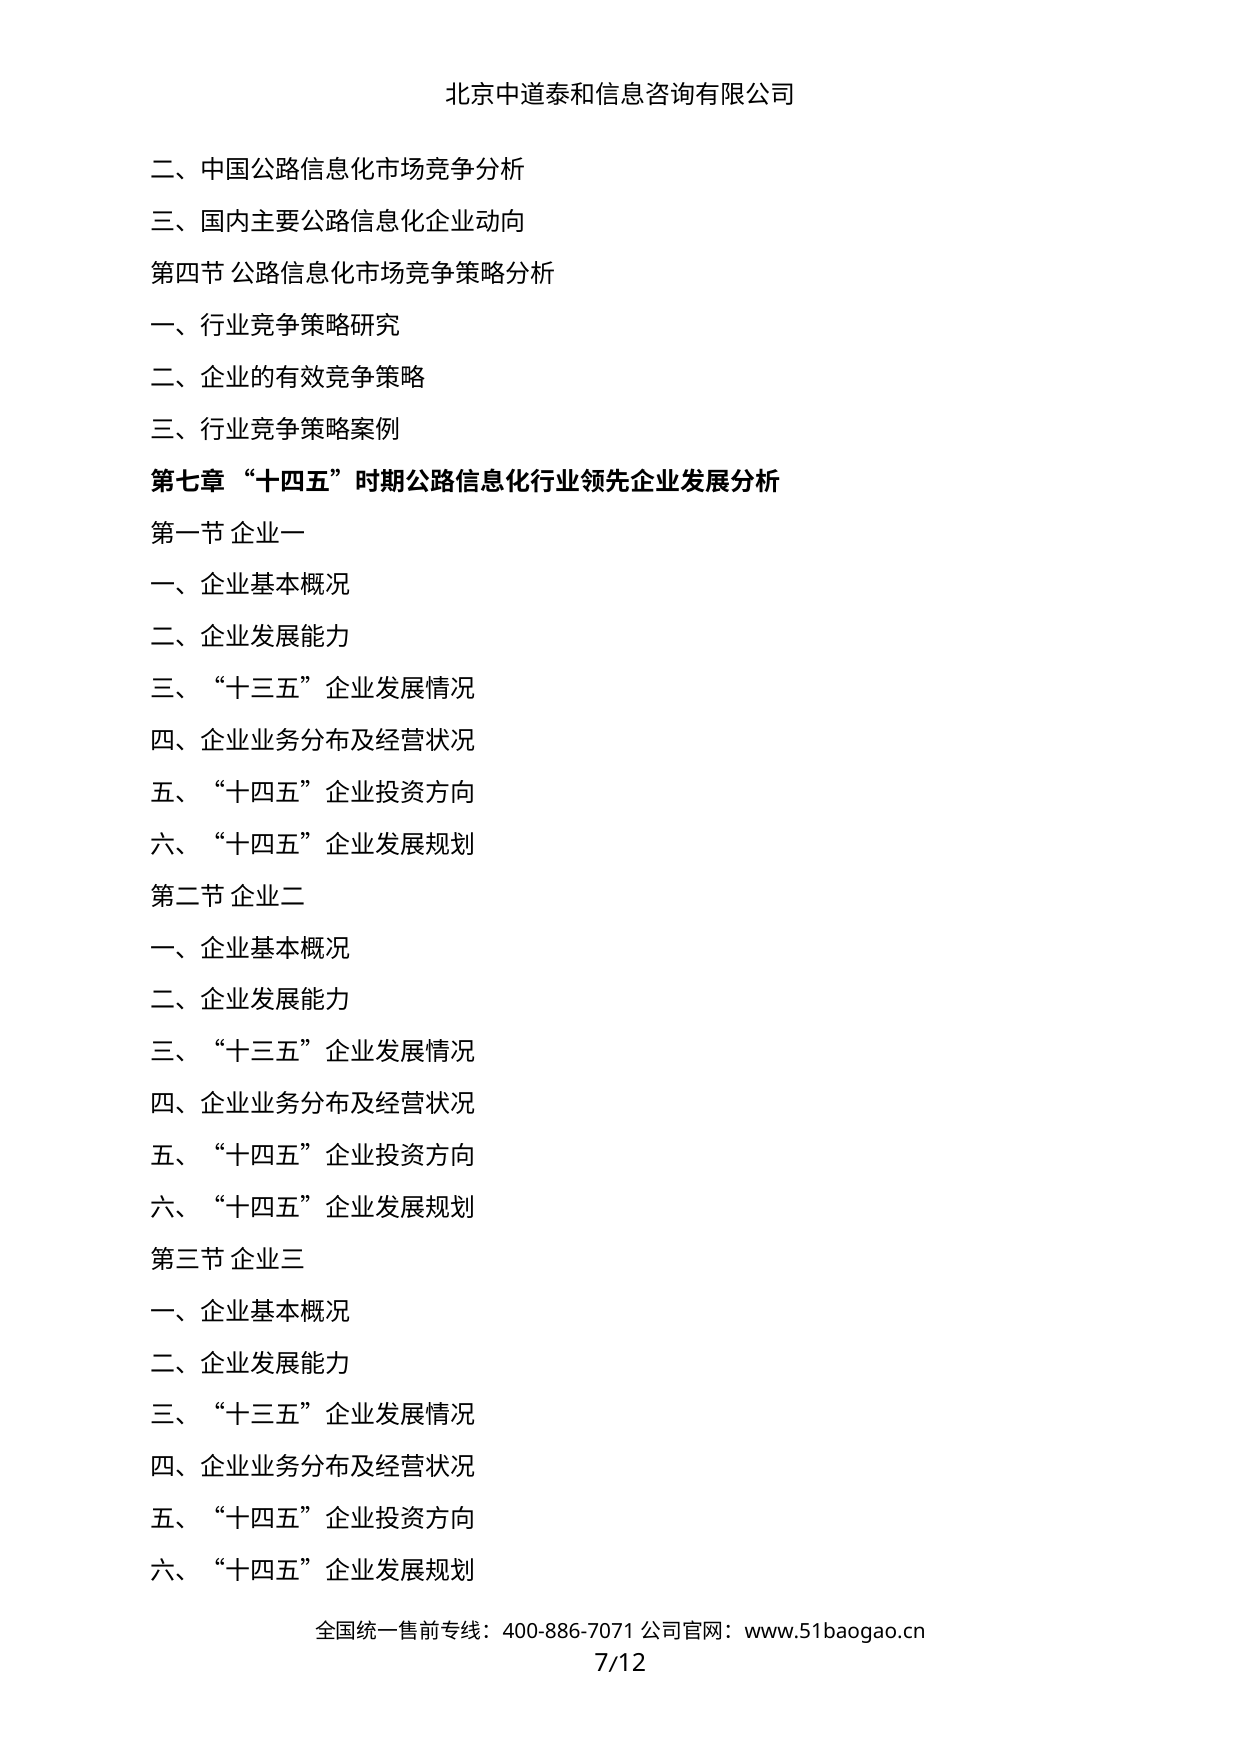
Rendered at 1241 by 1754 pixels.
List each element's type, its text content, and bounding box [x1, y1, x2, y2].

text 四、企业业务分布及经营状况 [150, 1084, 1090, 1120]
text 五、“十四五”企业投资方向 [150, 772, 1090, 809]
text 六、“十四五”企业发展规划 [150, 824, 1090, 861]
text 六、“十四五”企业发展规划 [150, 1551, 1090, 1587]
text 二、中国公路信息化市场竞争分析 [150, 150, 1090, 186]
text 四、企业业务分布及经营状况 [150, 1447, 1090, 1483]
text 三、“十三五”企业发展情况 [150, 1395, 1090, 1431]
text 二、企业发展能力 [150, 617, 1090, 653]
text 第七章 “十四五”时期公路信息化行业领先企业发展分析 [150, 461, 1090, 497]
text 一、企业基本概况 [150, 1291, 1090, 1327]
text 第一节 企业一 [150, 513, 1090, 549]
text 二、企业的有效竞争策略 [150, 357, 1090, 394]
text 二、企业发展能力 [150, 1343, 1090, 1379]
text 四、企业业务分布及经营状况 [150, 721, 1090, 757]
text 五、“十四五”企业投资方向 [150, 1499, 1090, 1535]
text 五、“十四五”企业投资方向 [150, 1136, 1090, 1172]
text 三、国内主要公路信息化企业动向 [150, 202, 1090, 238]
text 三、“十三五”企业发展情况 [150, 669, 1090, 705]
text 一、企业基本概况 [150, 928, 1090, 964]
text 第四节 公路信息化市场竞争策略分析 [150, 254, 1090, 290]
text 三、行业竞争策略案例 [150, 409, 1090, 446]
text 三、“十三五”企业发展情况 [150, 1032, 1090, 1068]
text 六、“十四五”企业发展规划 [150, 1187, 1090, 1224]
text 一、企业基本概况 [150, 565, 1090, 601]
text 第三节 企业三 [150, 1239, 1090, 1276]
text 二、企业发展能力 [150, 980, 1090, 1016]
text 一、行业竞争策略研究 [150, 306, 1090, 342]
text 第二节 企业二 [150, 876, 1090, 912]
